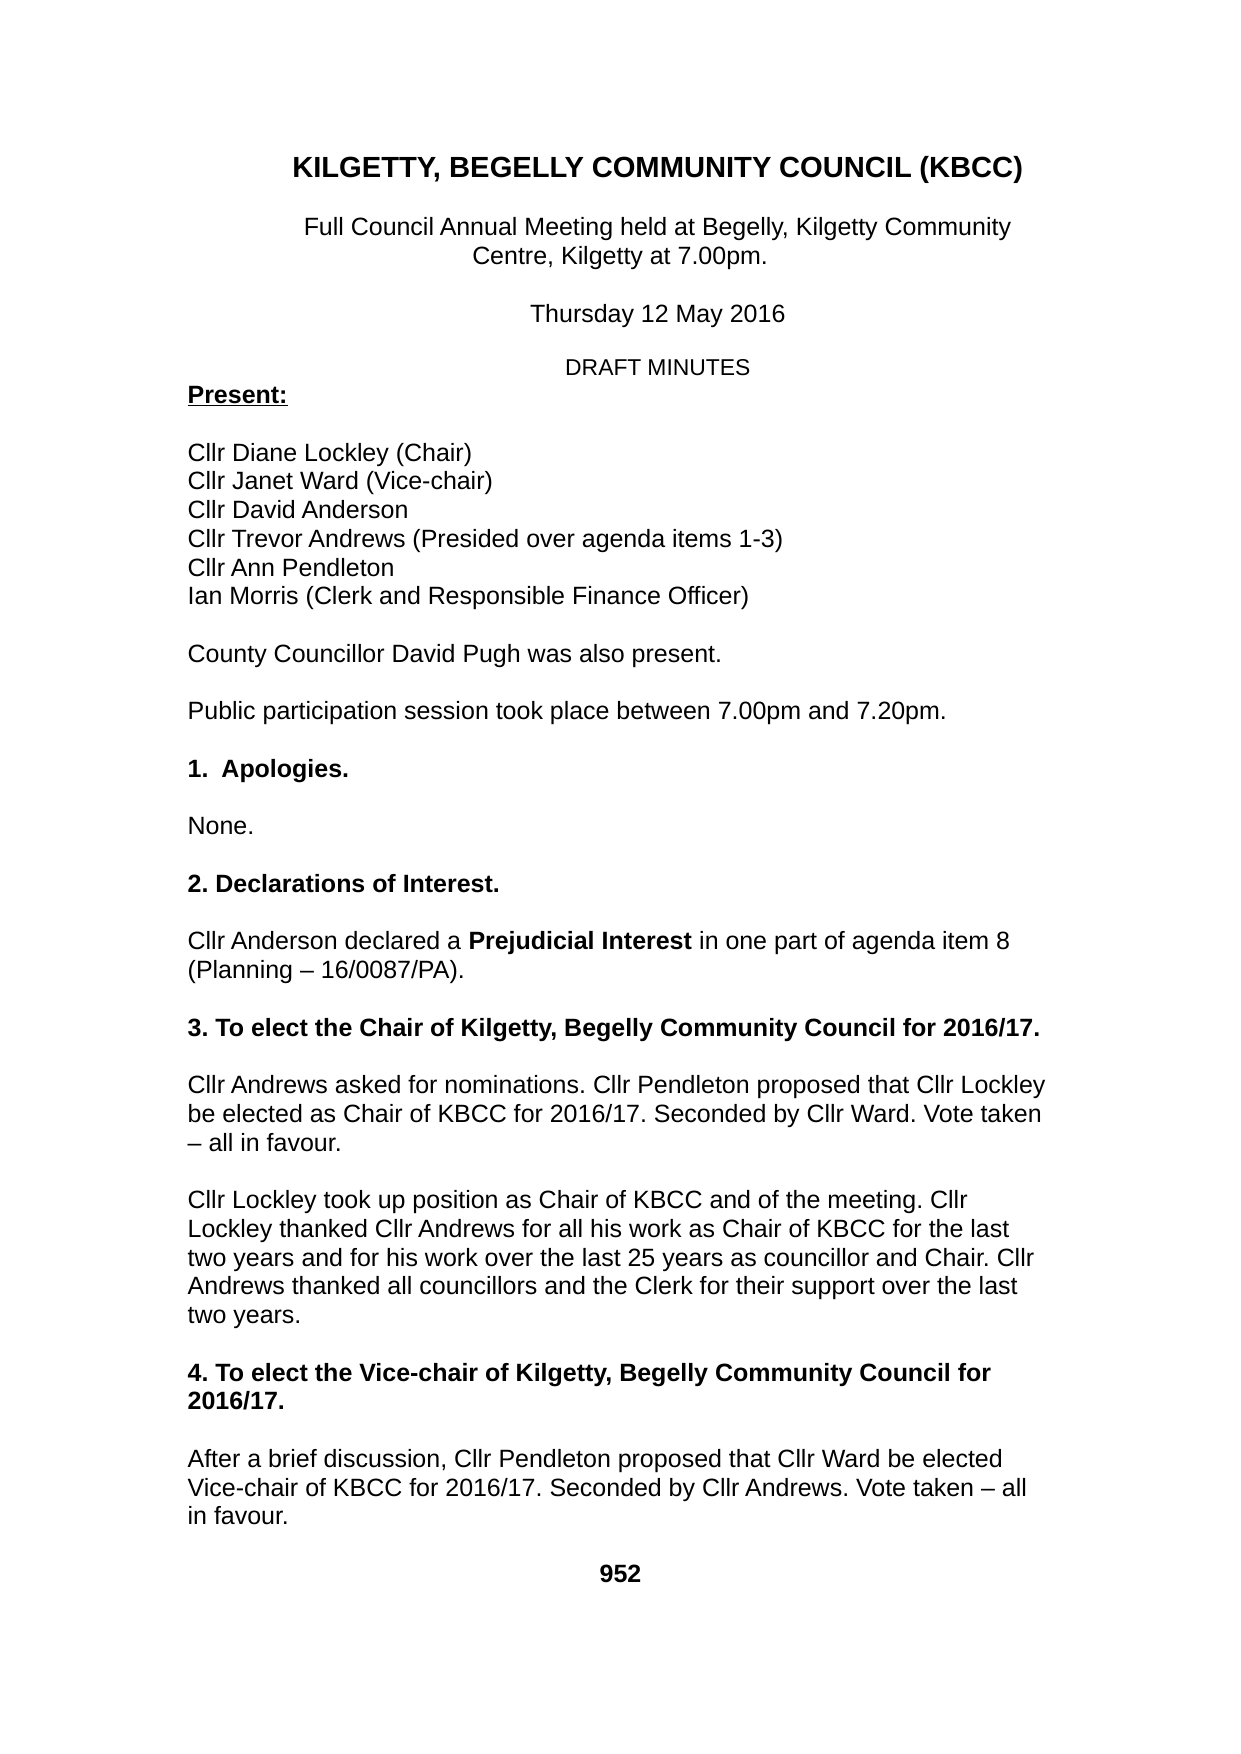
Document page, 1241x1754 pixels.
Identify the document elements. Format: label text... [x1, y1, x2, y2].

text Cllr Diane Lockley (Chair) [187, 437, 1053, 466]
text County Councillor David Pugh was also present. [187, 639, 1053, 667]
text KILGETTY, BEGELLY COMMUNITY COUNCIL (KBCC) [187, 150, 1053, 183]
text 4. To elect the Vice-chair of Kilgetty, Begelly Community Council for 2016/17. [187, 1357, 1053, 1415]
text 2. Declarations of Interest. [187, 869, 1053, 897]
text Public participation session took place between 7.00pm and 7.20pm. [187, 696, 1053, 725]
text Cllr Janet Ward (Vice-chair) [187, 466, 1053, 495]
text Cllr David Anderson [187, 495, 1053, 524]
text Cllr Anderson declared a Prejudicial Interest in one part of agenda item 8 (Planning – 16/0087/PA). [187, 926, 1053, 984]
text Cllr Ann Pendleton [187, 552, 1053, 581]
text Thursday 12 May 2016 [187, 298, 1053, 327]
text 1. Apologies. [187, 754, 1053, 782]
text Present: [187, 380, 1053, 409]
text Ian Morris (Clerk and Responsible Finance Officer) [187, 581, 1053, 610]
text 952 [187, 1559, 1053, 1587]
text 3. To elect the Chair of Kilgetty, Begelly Community Council for 2016/17. [187, 1012, 1053, 1041]
text Cllr Andrews asked for nominations. Cllr Pendleton proposed that Cllr Lockley be elected as Chair of KBCC for 2016/17. Seconded by Cllr Ward. Vote taken – all in favour. [187, 1070, 1053, 1156]
text After a brief discussion, Cllr Pendleton proposed that Cllr Ward be elected Vice-chair of KBCC for 2016/17. Seconded by Cllr Andrews. Vote taken – all in favour. [187, 1444, 1053, 1530]
text Cllr Lockley took up position as Chair of KBCC and of the meeting. Cllr Lockley thanked Cllr Andrews for all his work as Chair of KBCC for the last two years and for his work over the last 25 years as councillor and Chair. Cllr Andrews thanked all councillors and the Clerk for their support over the last two years. [187, 1185, 1053, 1329]
text Cllr Trevor Andrews (Presided over agenda items 1-3) [187, 524, 1053, 552]
text Full Council Annual Meeting held at Begelly, Kilgetty Community Centre, Kilgetty at 7.00pm. [187, 212, 1053, 270]
text None. [187, 811, 1053, 840]
text DRAFT MINUTES [187, 354, 1053, 380]
